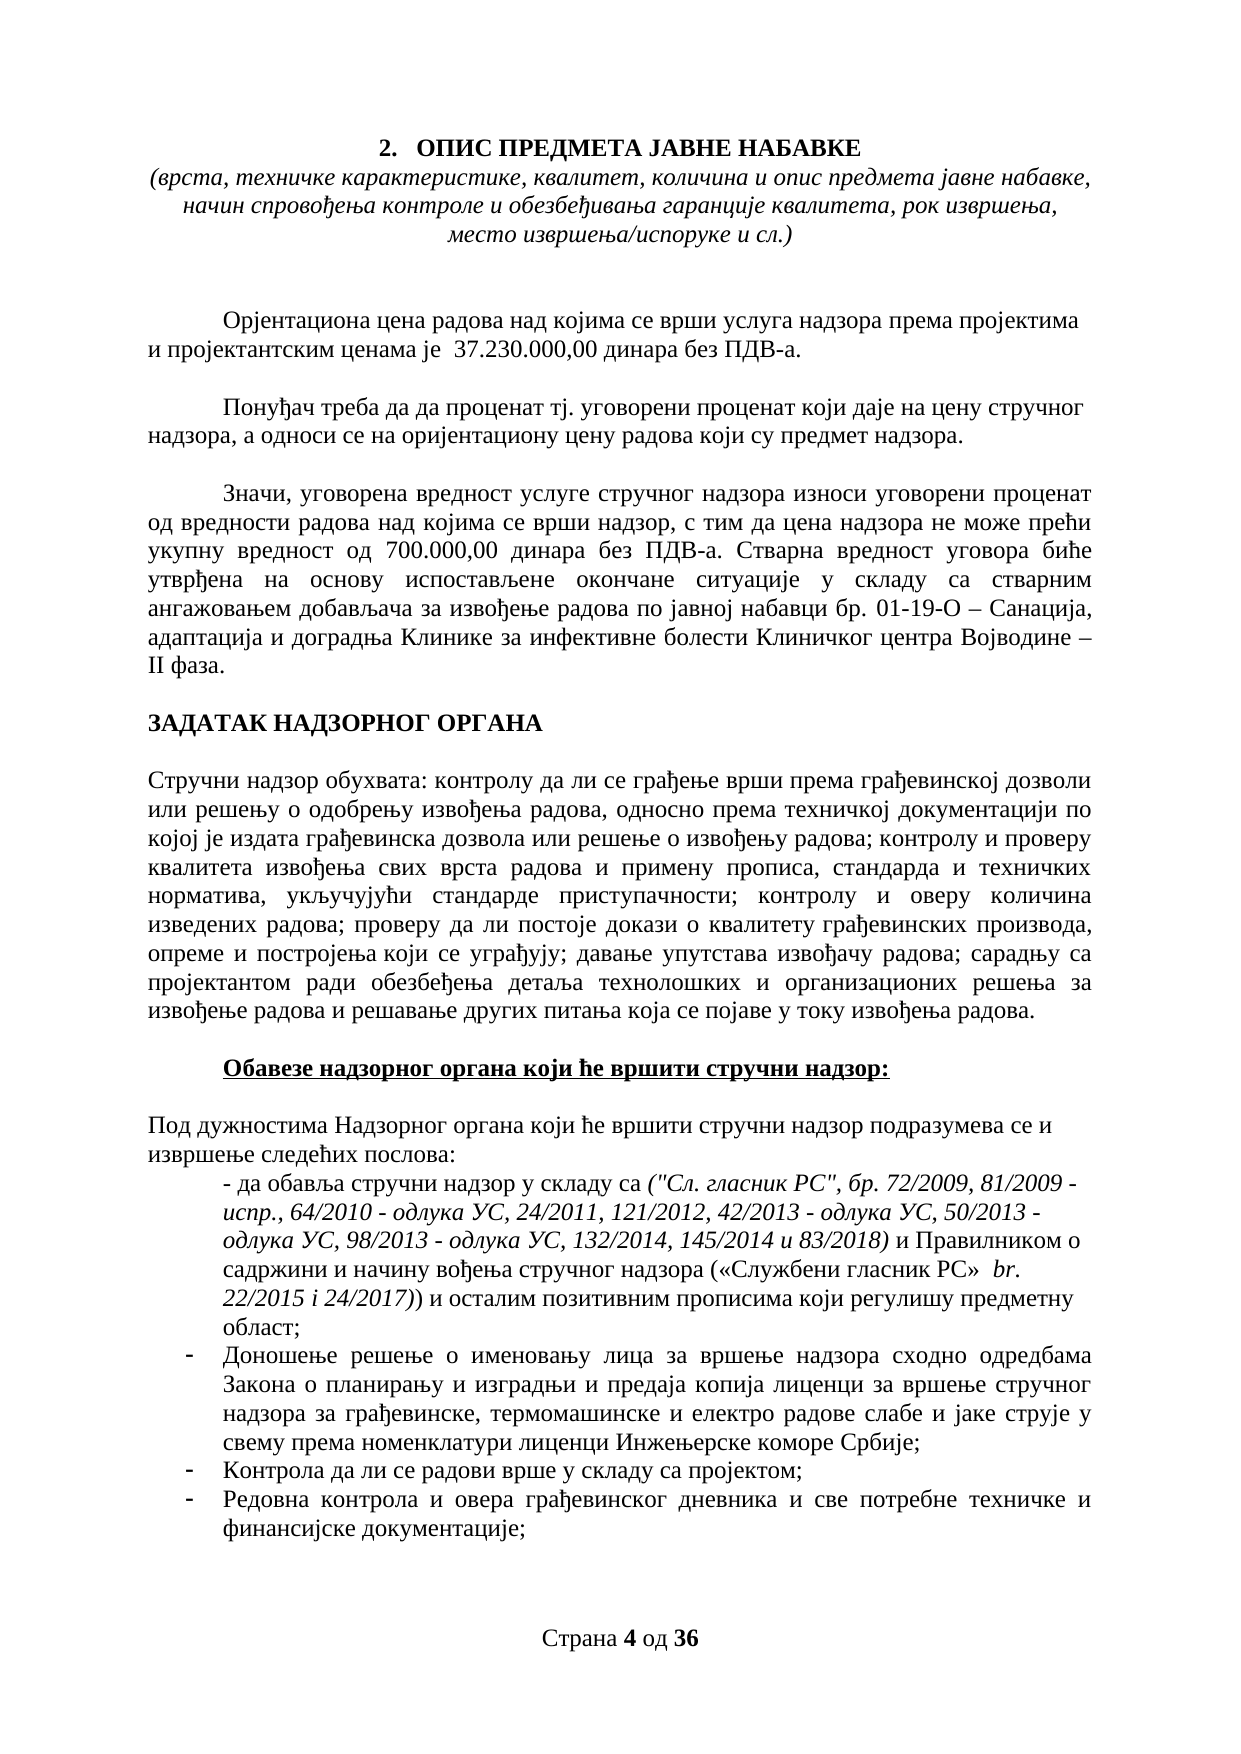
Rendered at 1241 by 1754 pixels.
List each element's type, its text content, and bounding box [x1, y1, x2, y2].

text (врста, техничке карактеристике, квалитет, количина и опис предмета јавне набавке, начин спровођења контроле и обезбеђивања гаранције квалитета, рок извршења, место извршења/испоруке и сл.) [148, 162, 1092, 248]
subtitle ОПИС ПРЕДМЕТА ЈАВНЕ НАБАВКЕ [148, 133, 1092, 162]
text ЗАДАТАК НАДЗОРНОГ ОРГАНА [148, 708, 1092, 737]
text Стручни надзор обухвата: контролу да ли се грађење врши према грађевинској дозволи или решењу о одобрењу извођења радова, односно према техничкој документацији по којој је издата грађевинска дозвола или решење о извођењу радова; контролу и проверу квалитета извођења свих врста радова и примену прописа, стандарда и техничких норматива, укључујући стандарде приступачности; контролу и оверу количина изведених радова; проверу да ли постоје докази о квалитету грађевинских производа, опреме и постројења који се уграђују; давање упутстава извођачу радова; сарадњу са пројектантом ради обезбеђења детаља технолошких и организационих решења за извођење радова и решавање других питања која се појаве у току извођења радова. [148, 765, 1092, 1024]
text - да обавља стручни надзор у складу са ("Сл. гласник РС", бр. 72/2009, 81/2009 - испр., 64/2010 - одлука УС, 24/2011, 121/2012, 42/2013 - одлука УС, 50/2013 - одлука УС, 98/2013 - одлука УС, 132/2014, 145/2014 и 83/2018) и Правилником о садржини и начину вођења стручног надзора («Службени гласник РС» br. 22/2015 i 24/2017)) и осталим позитивним прописима који регулишу предметну област; [148, 1168, 1092, 1340]
list Редовна контрола и овера грађевинског дневника и све потребне техничке и финансијске документације; [185, 1484, 1092, 1542]
text Значи, уговорена вредност услуге стручног надзора износи уговорени проценат од вредности радова над којима се врши надзор, с тим да цена надзора не може прећи укупну вредност од 700.000,00 динара без ПДВ-а. Стварна вредност уговора биће утврђена на основу испостављенe окончане ситуације у складу са стварним ангажовањем добављача за извођење радова по јавној набавци бр. 01-19-O – Санација, адаптација и доградња Клинике за инфективне болести Клиничког центра Војводине – II фаза. [148, 478, 1092, 679]
text Орјентациона цена радова над којима се врши услуга надзора према пројектима и пројектантским ценама jе 37.230.000,00 динара без ПДВ-а. [148, 305, 1092, 363]
text Понуђач треба да да проценат тј. уговорени проценат који даје на цену стручног надзора, а односи се на оријентациону цену радова који су предмет надзора. [148, 392, 1092, 449]
list Доношење решење о именовању лица за вршење надзора сходно одредбама Закона о планирању и изградњи и предаја копија лиценци за вршење стручног надзора за грађевинске, термомашинске и електро радове слабе и јаке струје у свему према номенклатури лиценци Инжењерске коморе Србије; [185, 1340, 1092, 1455]
text Под дужностима Надзорног органа који ће вршити стручни надзор подразумева се и извршење следећих послова: [148, 1110, 1092, 1168]
list Контрола да ли се радови врше у складу са пројектом; [185, 1455, 1092, 1484]
list Обавезе надзорног органа који ће вршити стручни надзор: [223, 1053, 1092, 1082]
